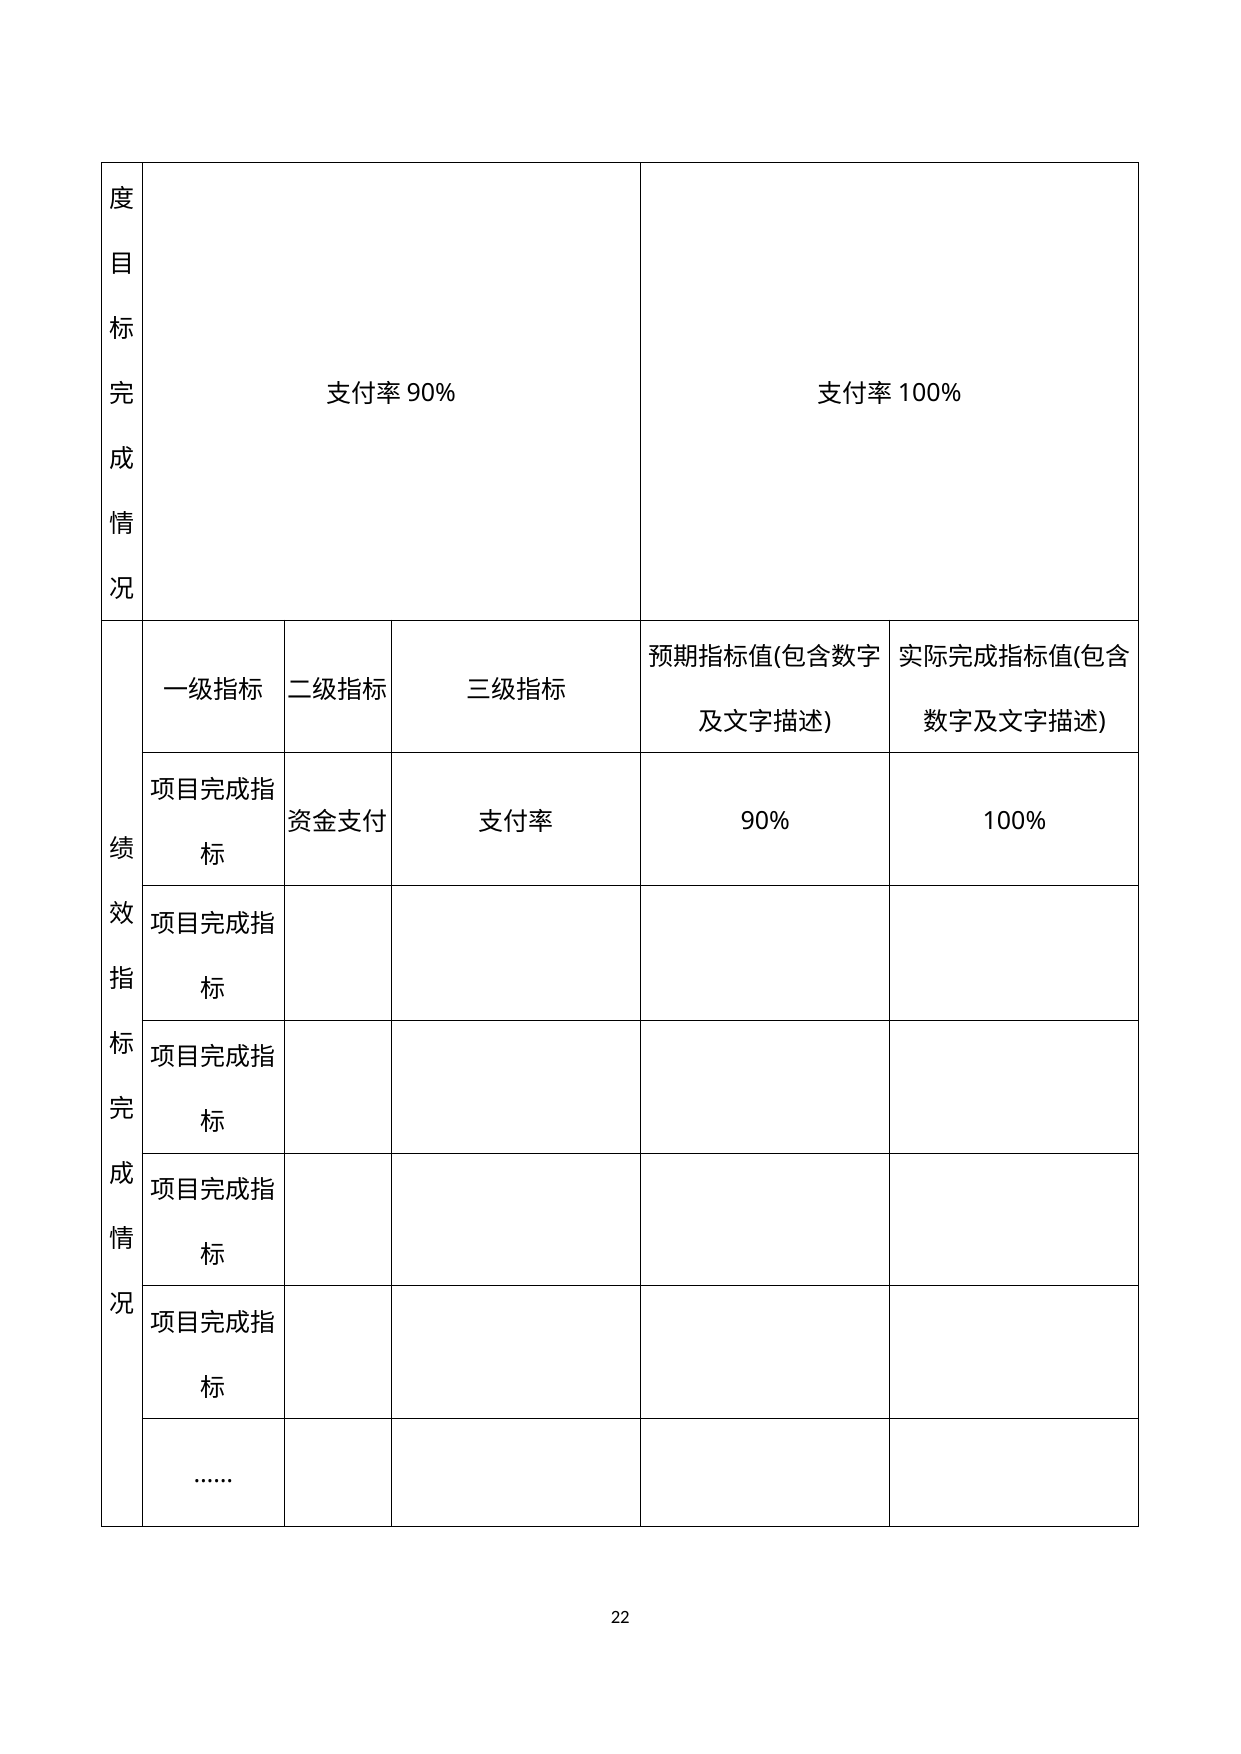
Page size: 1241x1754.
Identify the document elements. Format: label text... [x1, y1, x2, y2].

table_cell [641, 886, 889, 1020]
table_cell [890, 1021, 1138, 1152]
table_cell [890, 1419, 1138, 1526]
table_cell [890, 886, 1138, 1020]
table_cell [392, 1419, 640, 1526]
table_cell 二级指标 [285, 621, 391, 752]
table_cell 资金支付 [285, 753, 391, 885]
table_cell [392, 886, 640, 1020]
table_cell 三级指标 [392, 621, 640, 752]
table_cell [392, 1154, 640, 1285]
table_cell 年度目标完成情况 [102, 163, 142, 619]
table_cell 项目完成指标 [143, 753, 284, 885]
table_cell 90% [641, 753, 889, 885]
table_cell 支付率100% [641, 163, 1138, 619]
table_cell 绩效指标完成情况 [102, 621, 142, 1526]
table_cell [641, 1286, 889, 1418]
table_cell [641, 1154, 889, 1285]
table_cell [392, 1021, 640, 1152]
table_cell 项目完成指标 [143, 1286, 284, 1418]
table_cell …… [143, 1419, 284, 1526]
table_cell 一级指标 [143, 621, 284, 752]
table_cell [890, 1286, 1138, 1418]
table_cell [392, 1286, 640, 1418]
table_cell [285, 886, 391, 1020]
table_cell [641, 1021, 889, 1152]
table_cell 项目完成指标 [143, 886, 284, 1020]
table_cell 实际完成指标值(包含数字及文字描述) [890, 621, 1138, 752]
table_cell [641, 1419, 889, 1526]
table_cell 100% [890, 753, 1138, 885]
table_cell [285, 1419, 391, 1526]
table_cell [285, 1286, 391, 1418]
table_cell [890, 1154, 1138, 1285]
table_cell 支付率90% [143, 163, 640, 619]
table_cell [285, 1021, 391, 1152]
table_cell 支付率 [392, 753, 640, 885]
table_cell 项目完成指标 [143, 1154, 284, 1285]
table_cell 预期指标值(包含数字及文字描述) [641, 621, 889, 752]
table_cell [285, 1154, 391, 1285]
table_cell 项目完成指标 [143, 1021, 284, 1152]
